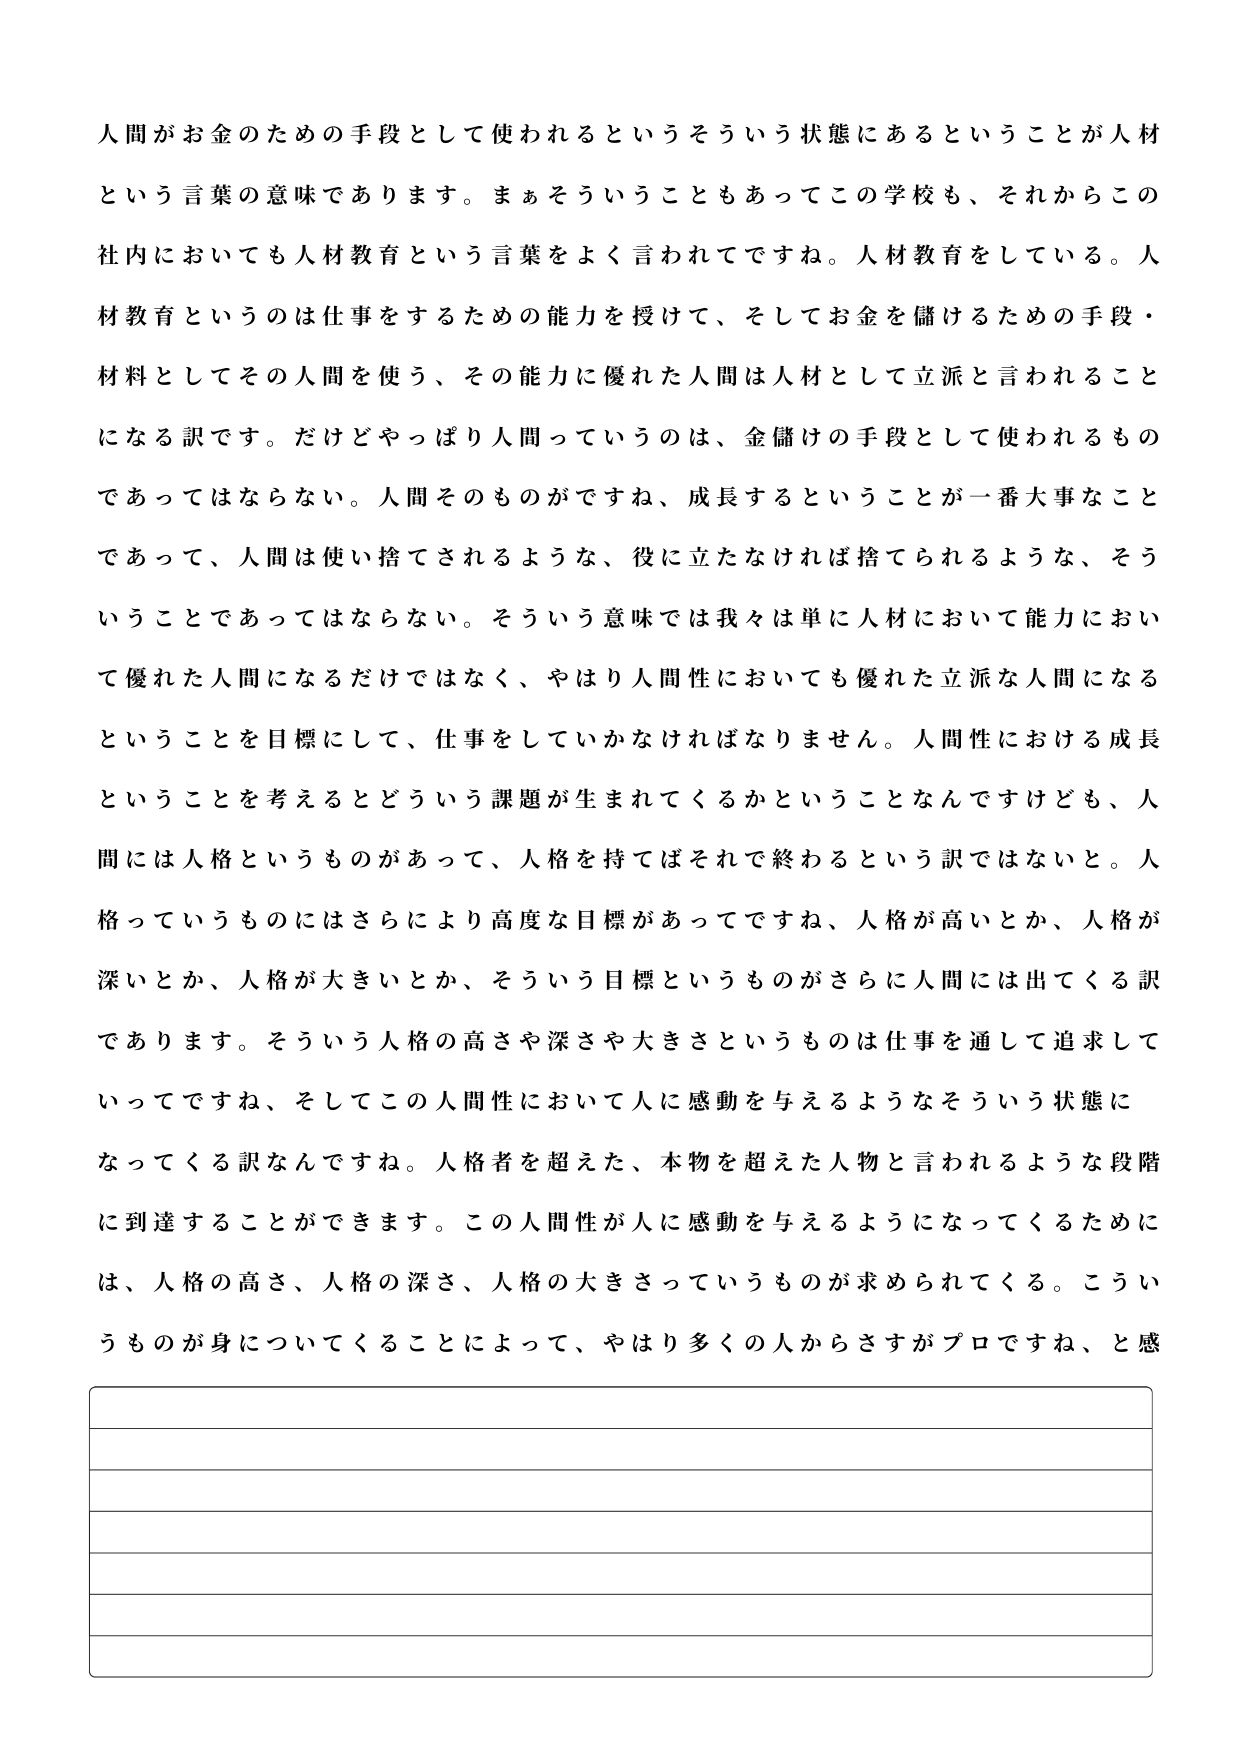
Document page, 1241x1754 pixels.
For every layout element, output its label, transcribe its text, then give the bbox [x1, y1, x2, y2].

picture [88, 1386, 1153, 1678]
